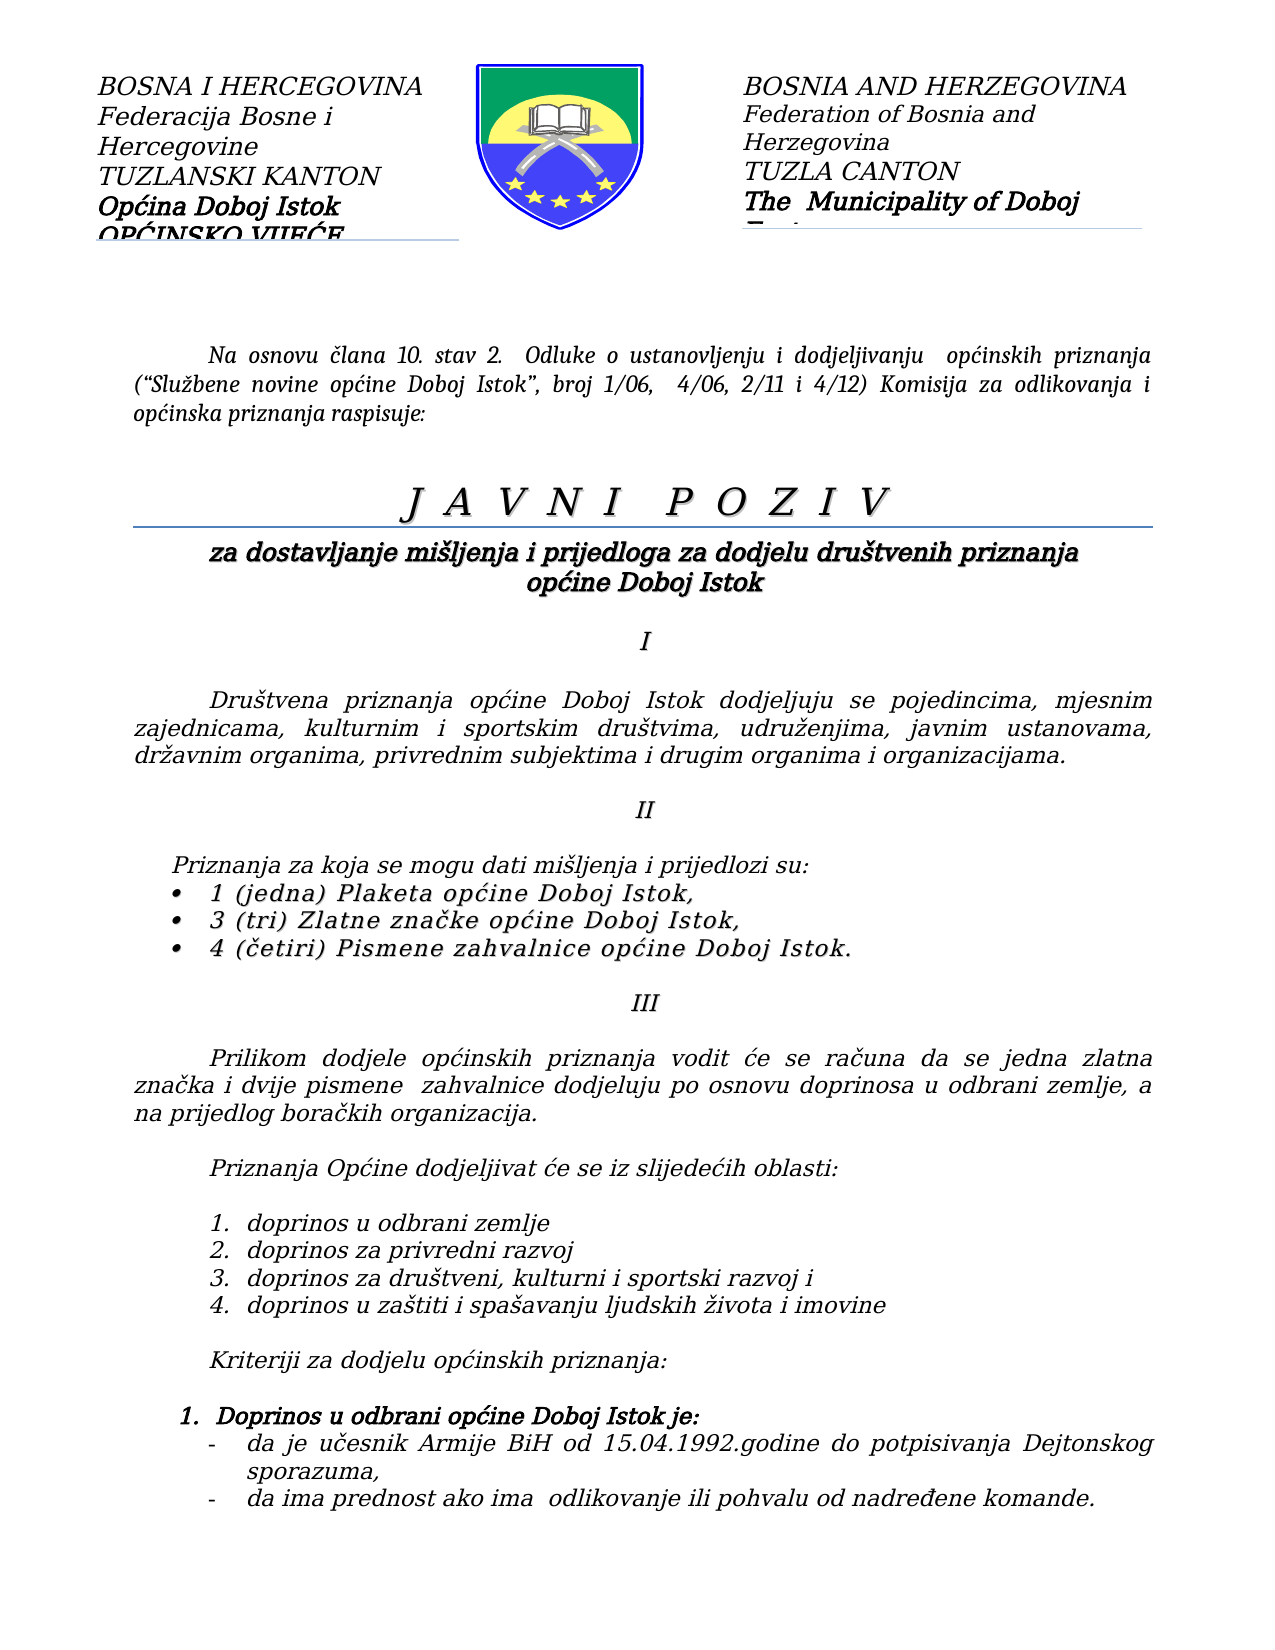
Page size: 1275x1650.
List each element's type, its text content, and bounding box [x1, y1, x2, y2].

subtitle J A V N I P O Z I V [133, 478, 1153, 526]
text Kriteriji za dodjelu općinskih priznanja: [208, 1346, 1153, 1374]
list Doprinos u odbrani općine Doboj Istok je: [177, 1401, 1153, 1429]
list doprinos za društveni, kulturni i sportski razvoj i [208, 1264, 1153, 1291]
text općine Doboj Istok [133, 566, 1153, 596]
list doprinos u zaštiti i spašavanju ljudskih života i imovine [208, 1291, 1153, 1319]
text II [133, 796, 1153, 823]
text Priznanja za koja se mogu dati mišljenja i prijedlozi su: [133, 851, 1153, 878]
text III [133, 989, 1153, 1016]
list doprinos u odbrani zemlje [208, 1209, 1153, 1236]
text I [133, 626, 1153, 656]
text Priznanja Općine dodjeljivat će se iz slijedećih oblasti: [208, 1154, 1153, 1181]
text Na osnovu člana 10. stav 2. Odluke o ustanovljenju i dodjeljivanju općinskih priznanja (“Službene novine općine Doboj Istok”, broj 1/06, 4/06, 2/11 i 4/12) Komisija za odlikovanja i općinska priznanja raspisuje: [133, 341, 1153, 428]
list da je učesnik Armije BiH od 15.04.1992.godine do potpisivanja Dejtonskog sporazuma, [208, 1429, 1153, 1484]
list da ima prednost ako ima odlikovanje ili pohvalu od nadređene komande. [208, 1484, 1153, 1512]
text za dostavljanje mišljenja i prijedloga za dodjelu društvenih priznanja [133, 536, 1153, 566]
text Prilikom dodjele općinskih priznanja vodit će se računa da se jedna zlatna značka i dvije pismene zahvalnice dodjeluju po osnovu doprinosa u odbrani zemlje, a na prijedlog boračkih organizacija. [133, 1044, 1153, 1126]
subtitle 1 (jedna) Plaketa općine Doboj Istok, [170, 878, 1153, 906]
subtitle 4 (četiri) Pismene zahvalnice općine Doboj Istok. [170, 934, 1153, 961]
subtitle 3 (tri) Zlatne značke općine Doboj Istok, [170, 906, 1153, 934]
text Društvena priznanja općine Doboj Istok dodjeljuju se pojedincima, mjesnim zajednicama, kulturnim i sportskim društvima, udruženjima, javnim ustanovama, državnim organima, privrednim subjektima i drugim organima i organizacijama. [133, 686, 1153, 768]
list doprinos za privredni razvoj [208, 1236, 1153, 1264]
